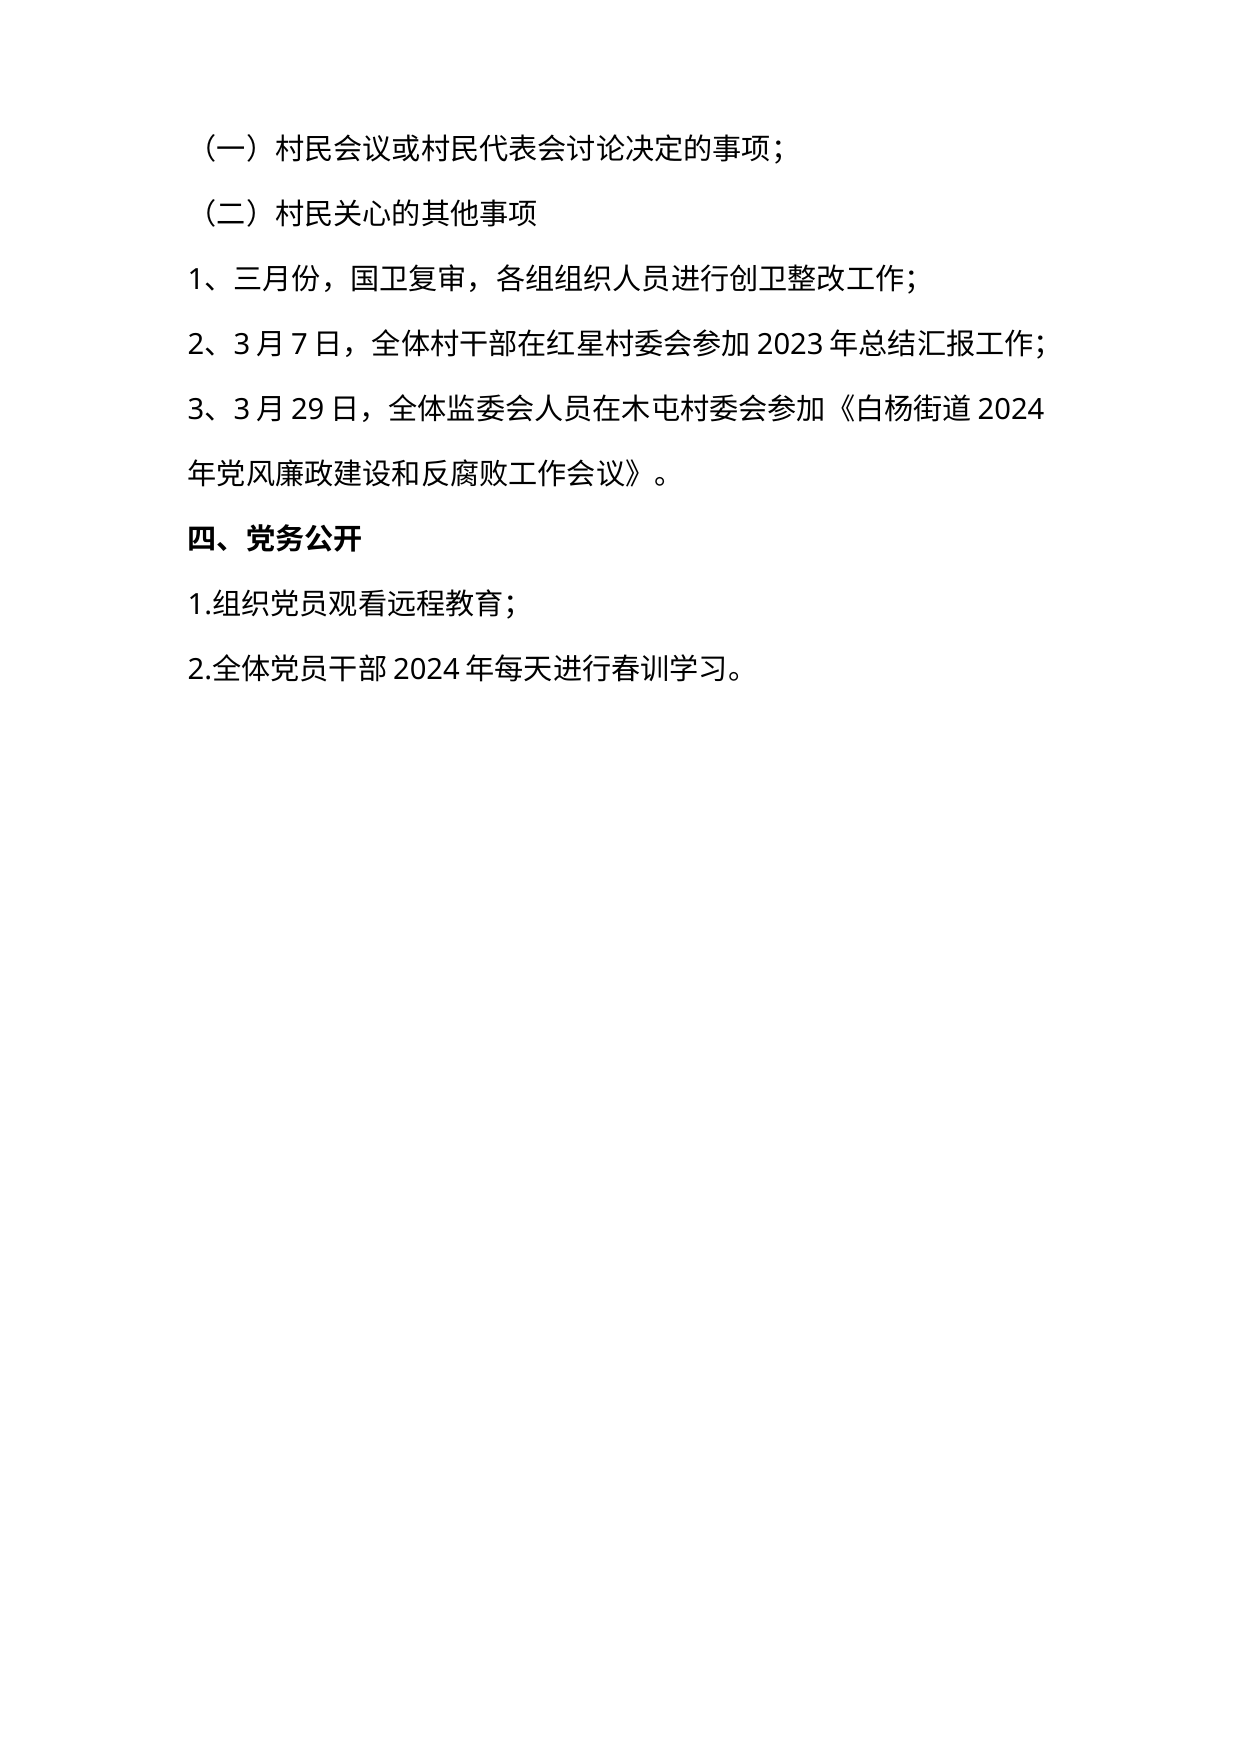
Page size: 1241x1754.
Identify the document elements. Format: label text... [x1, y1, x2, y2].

text 3、3月29日，全体监委会人员在木屯村委会参加《白杨街道2024年党风廉政建设和反腐败工作会议》。 [187, 374, 1053, 504]
text （一）村民会议或村民代表会讨论决定的事项； [187, 114, 1053, 179]
text 2、3月7日，全体村干部在红星村委会参加2023年总结汇报工作； [187, 309, 1053, 374]
text 四、党务公开 [187, 504, 1053, 569]
text （二）村民关心的其他事项 [187, 179, 1053, 244]
text 1.组织党员观看远程教育； [187, 569, 1053, 634]
text 1、三月份，国卫复审，各组组织人员进行创卫整改工作； [187, 244, 1053, 309]
text 2.全体党员干部2024年每天进行春训学习。 [187, 634, 1053, 699]
